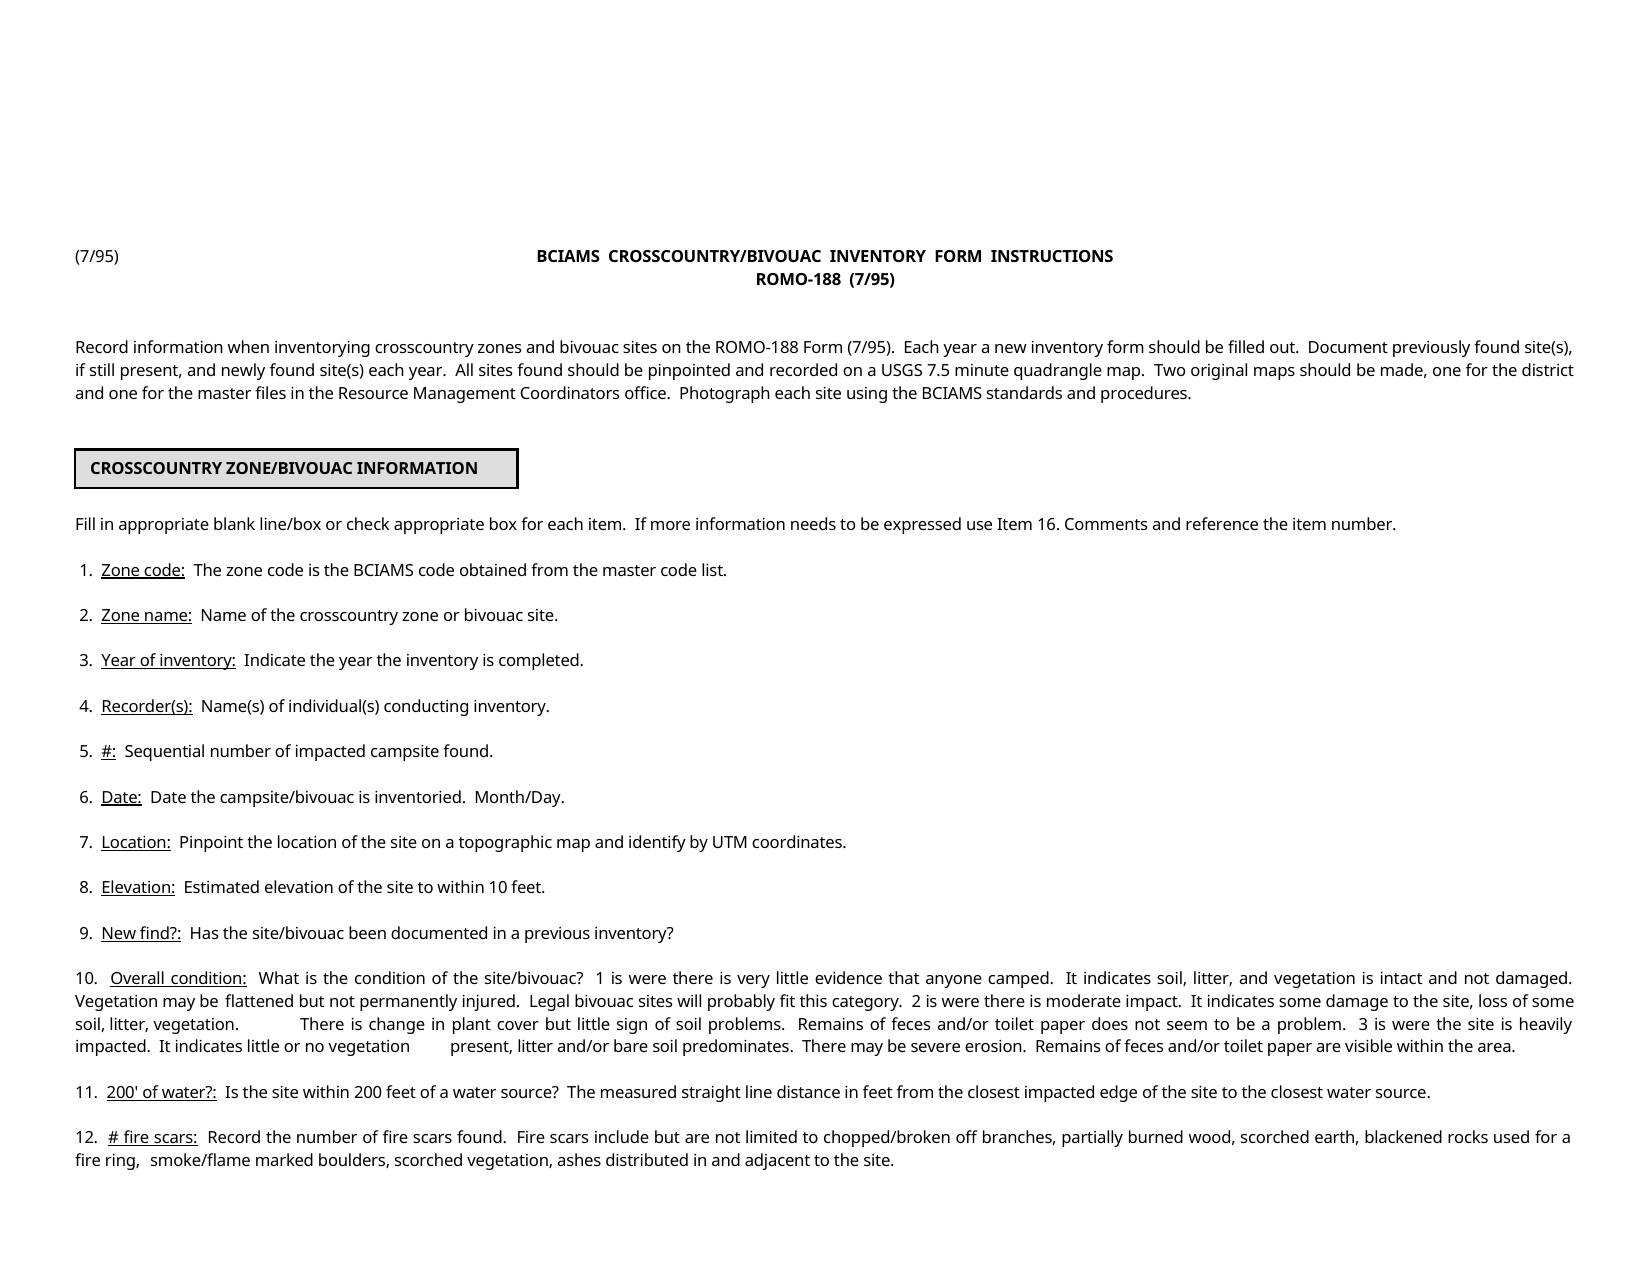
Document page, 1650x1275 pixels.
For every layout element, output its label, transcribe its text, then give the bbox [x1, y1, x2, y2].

text 2. Zone name: Name of the crosscountry zone or bivouac site. [75, 604, 1575, 626]
text 12. # fire scars: Record the number of fire scars found. Fire scars include but are not limited to chopped/broken off branches, partially burned wood, scorched earth, blackened rocks used for a fire ring, smoke/flame marked boulders, scorched vegetation, ashes distributed in and adjacent to the site. [75, 1126, 1575, 1171]
text 11. 200' of water?: Is the site within 200 feet of a water source? The measured straight line distance in feet from the closest impacted edge of the site to the closest water source. [75, 1081, 1575, 1103]
text Fill in appropriate blank line/box or check appropriate box for each item. If more information needs to be expressed use Item 16. Comments and reference the item number. [75, 513, 1575, 536]
text 6. Date: Date the campsite/bivouac is inventoried. Month/Day. [75, 785, 1575, 808]
text 1. Zone code: The zone code is the BCIAMS code obtained from the master code list. [75, 558, 1575, 581]
text 8. Elevation: Estimated elevation of the site to within 10 feet. [75, 876, 1575, 899]
text 7. Location: Pinpoint the location of the site on a topographic map and identify by UTM coordinates. [75, 831, 1575, 853]
text 9. New find?: Has the site/bivouac been documented in a previous inventory? [75, 922, 1575, 944]
text 5. #: Sequential number of impacted campsite found. [75, 740, 1575, 763]
text 4. Recorder(s): Name(s) of individual(s) conducting inventory. [75, 694, 1575, 717]
text 3. Year of inventory: Indicate the year the inventory is completed. [75, 649, 1575, 672]
text (7/95) BCIAMS CROSSCOUNTRY/BIVOUAC INVENTORY FORM INSTRUCTIONS [75, 245, 1575, 268]
text 10. Overall condition: What is the condition of the site/bivouac? 1 is were there is very little evidence that anyone camped. It indicates soil, litter, and vegetation is intact and not damaged. Vegetation may be flattened but not permanently injured. Legal bivouac sites will probably fit this category. 2 is were there is moderate impact. It indicates some damage to the site, loss of some soil, litter, vegetation. There is change in plant cover but little sign of soil problems. Remains of feces and/or toilet paper does not seem to be a problem. 3 is were the site is heavily impacted. It indicates little or no vegetation present, litter and/or bare soil predominates. There may be severe erosion. Remains of feces and/or toilet paper are visible within the area. [75, 967, 1575, 1058]
text ROMO-188 (7/95) [75, 268, 1575, 290]
text Record information when inventorying crosscountry zones and bivouac sites on the ROMO-188 Form (7/95). Each year a new inventory form should be filled out. Document previously found site(s), if still present, and newly found site(s) each year. All sites found should be pinpointed and recorded on a USGS 7.5 minute quadrangle map. Two original maps should be made, one for the district and one for the master files in the Resource Management Coordinators office. Photograph each site using the BCIAMS standards and procedures. [75, 336, 1575, 404]
